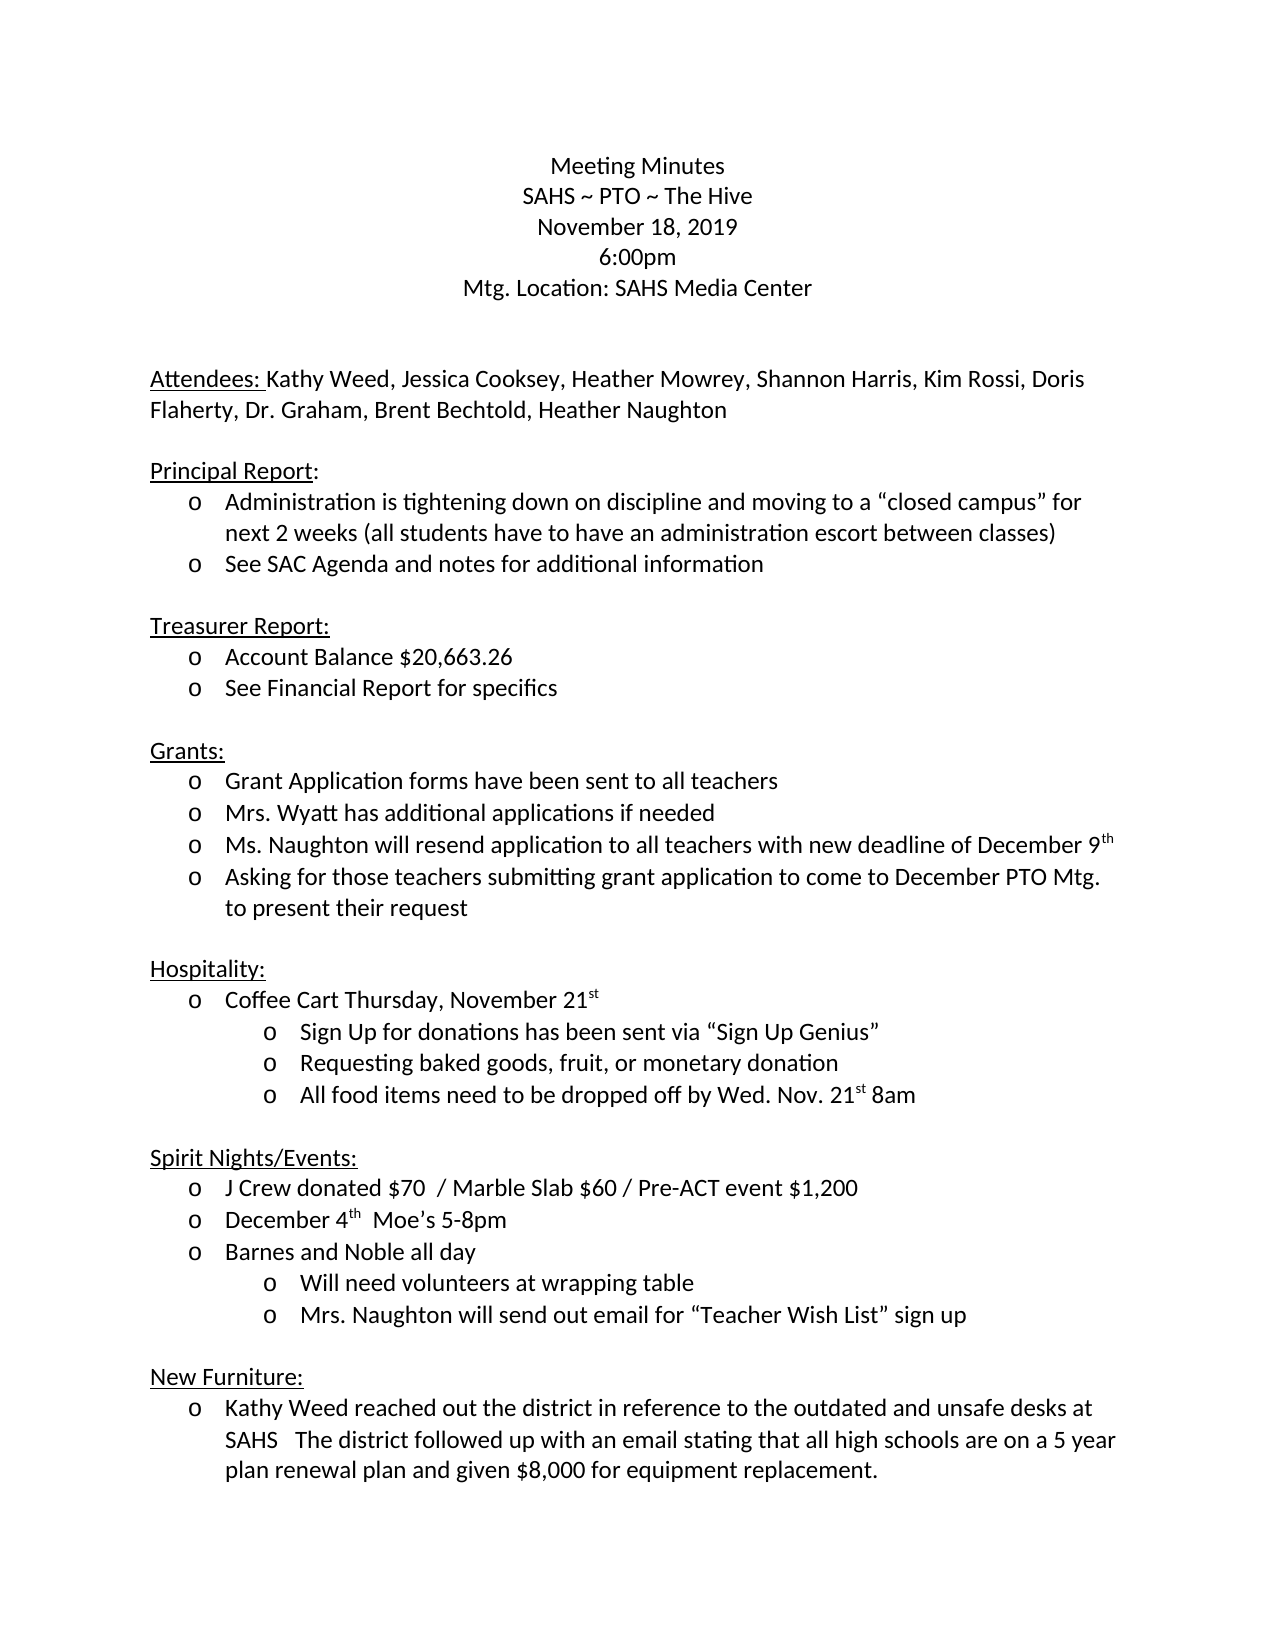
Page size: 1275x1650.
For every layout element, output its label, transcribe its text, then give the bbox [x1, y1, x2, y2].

text November 18, 2019 [150, 211, 1125, 242]
list Account Balance $20,663.26 [187, 641, 1125, 673]
text New Furniture: [150, 1362, 1125, 1392]
text Grants: [150, 735, 1125, 765]
list Asking for those teachers submitting grant application to come to December PTO Mtg. to present their request [187, 861, 1125, 923]
text Treasurer Report: [150, 610, 1125, 641]
list December 4th Moe’s 5-8pm [187, 1204, 1125, 1236]
list Requesting baked goods, fruit, or monetary donation [262, 1048, 1125, 1079]
list Sign Up for donations has been sent via “Sign Up Genius” [262, 1016, 1125, 1048]
text Hospitality: [150, 953, 1125, 984]
text Spirit Nights/Events: [150, 1142, 1125, 1172]
list Administration is tightening down on discipline and moving to a “closed campus” for next 2 weeks (all students have to have an administration escort between classes) [187, 486, 1125, 548]
list See SAC Agenda and notes for additional information [187, 548, 1125, 580]
text Attendees: Kathy Weed, Jessica Cooksey, Heather Mowrey, Shannon Harris, Kim Rossi, Doris Flaherty, Dr. Graham, Brent Bechtold, Heather Naughton [150, 364, 1125, 425]
list Ms. Naughton will resend application to all teachers with new deadline of December 9th [187, 829, 1125, 861]
text Mtg. Location: SAHS Media Center [150, 272, 1125, 303]
list Grant Application forms have been sent to all teachers [187, 765, 1125, 797]
list Coffee Cart Thursday, November 21st [187, 984, 1125, 1016]
list Barnes and Noble all day [187, 1236, 1125, 1267]
list J Crew donated $70 / Marble Slab $60 / Pre-ACT event $1,200 [187, 1172, 1125, 1204]
text Principal Report: [150, 455, 1125, 486]
text SAHS ~ PTO ~ The Hive [150, 181, 1125, 211]
list Kathy Weed reached out the district in reference to the outdated and unsafe desks at SAHS The district followed up with an email stating that all high schools are on a 5 year plan renewal plan and given $8,000 for equipment replacement. [187, 1392, 1125, 1485]
list Mrs. Naughton will send out email for “Teacher Wish List” sign up [262, 1299, 1125, 1331]
list Mrs. Wyatt has additional applications if needed [187, 797, 1125, 829]
text Meeting Minutes [150, 150, 1125, 181]
list See Financial Report for specifics [187, 673, 1125, 704]
list All food items need to be dropped off by Wed. Nov. 21st 8am [262, 1079, 1125, 1111]
list Will need volunteers at wrapping table [262, 1267, 1125, 1299]
text 6:00pm [150, 242, 1125, 272]
